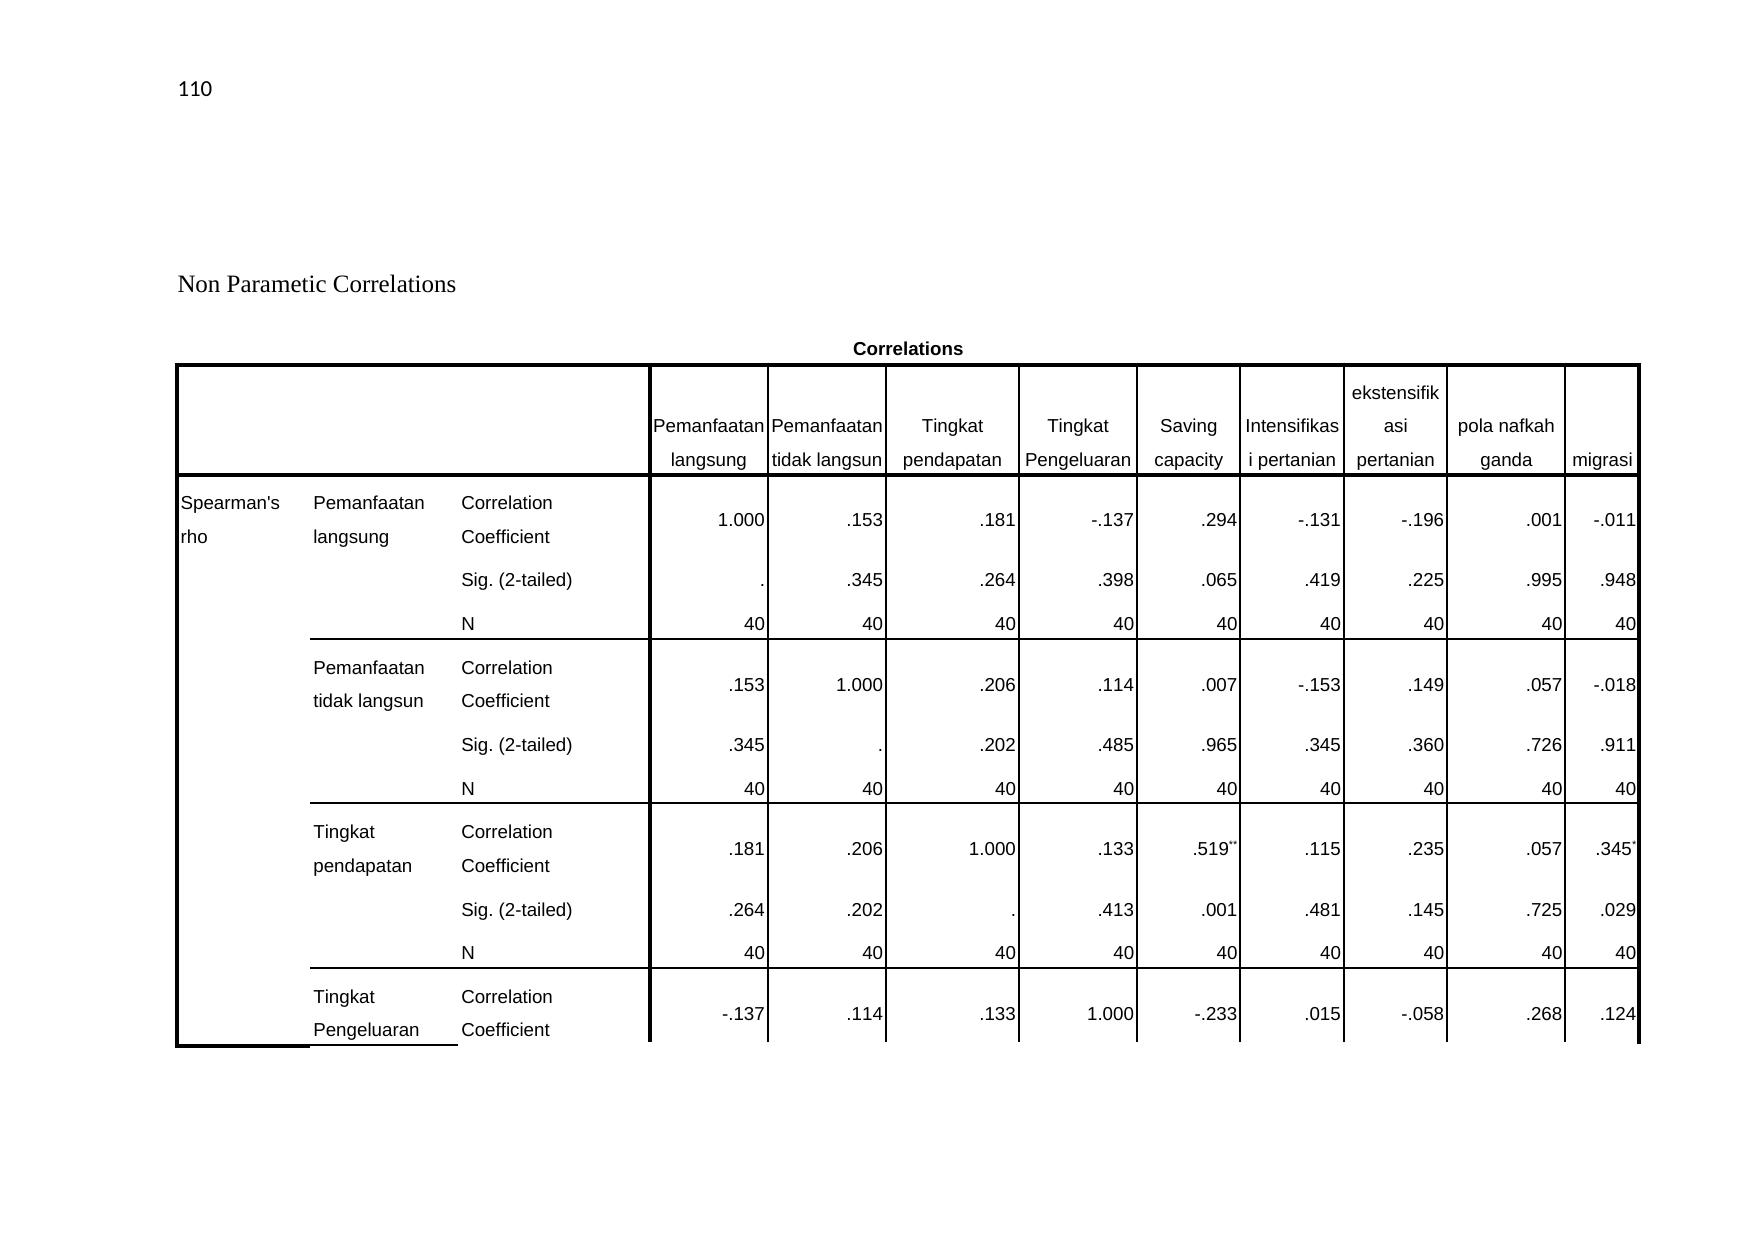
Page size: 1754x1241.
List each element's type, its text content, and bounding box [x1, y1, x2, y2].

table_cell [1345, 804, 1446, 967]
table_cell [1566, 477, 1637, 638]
text Non Parametic Correlations [177, 236, 1577, 298]
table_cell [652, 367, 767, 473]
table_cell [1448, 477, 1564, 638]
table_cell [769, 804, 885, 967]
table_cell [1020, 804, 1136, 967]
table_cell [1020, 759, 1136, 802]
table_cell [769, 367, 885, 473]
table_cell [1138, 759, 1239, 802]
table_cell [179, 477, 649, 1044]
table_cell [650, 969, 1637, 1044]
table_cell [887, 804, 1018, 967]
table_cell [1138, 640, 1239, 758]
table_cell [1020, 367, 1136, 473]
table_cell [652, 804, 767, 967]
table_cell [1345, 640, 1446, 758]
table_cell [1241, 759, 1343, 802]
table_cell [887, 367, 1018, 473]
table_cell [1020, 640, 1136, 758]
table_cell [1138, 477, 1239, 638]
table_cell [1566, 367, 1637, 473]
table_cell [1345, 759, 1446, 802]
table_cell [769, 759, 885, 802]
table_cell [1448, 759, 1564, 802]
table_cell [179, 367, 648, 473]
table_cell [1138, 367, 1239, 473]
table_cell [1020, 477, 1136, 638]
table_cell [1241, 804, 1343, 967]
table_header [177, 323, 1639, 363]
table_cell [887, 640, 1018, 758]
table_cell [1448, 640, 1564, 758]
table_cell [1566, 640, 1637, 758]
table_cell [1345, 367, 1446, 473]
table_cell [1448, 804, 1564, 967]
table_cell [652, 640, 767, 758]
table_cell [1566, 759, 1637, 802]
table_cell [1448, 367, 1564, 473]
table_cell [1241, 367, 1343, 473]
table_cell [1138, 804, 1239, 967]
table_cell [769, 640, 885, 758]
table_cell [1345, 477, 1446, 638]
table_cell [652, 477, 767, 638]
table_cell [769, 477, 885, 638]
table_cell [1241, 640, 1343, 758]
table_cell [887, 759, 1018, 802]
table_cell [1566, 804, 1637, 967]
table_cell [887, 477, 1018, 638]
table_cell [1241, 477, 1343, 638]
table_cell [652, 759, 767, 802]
